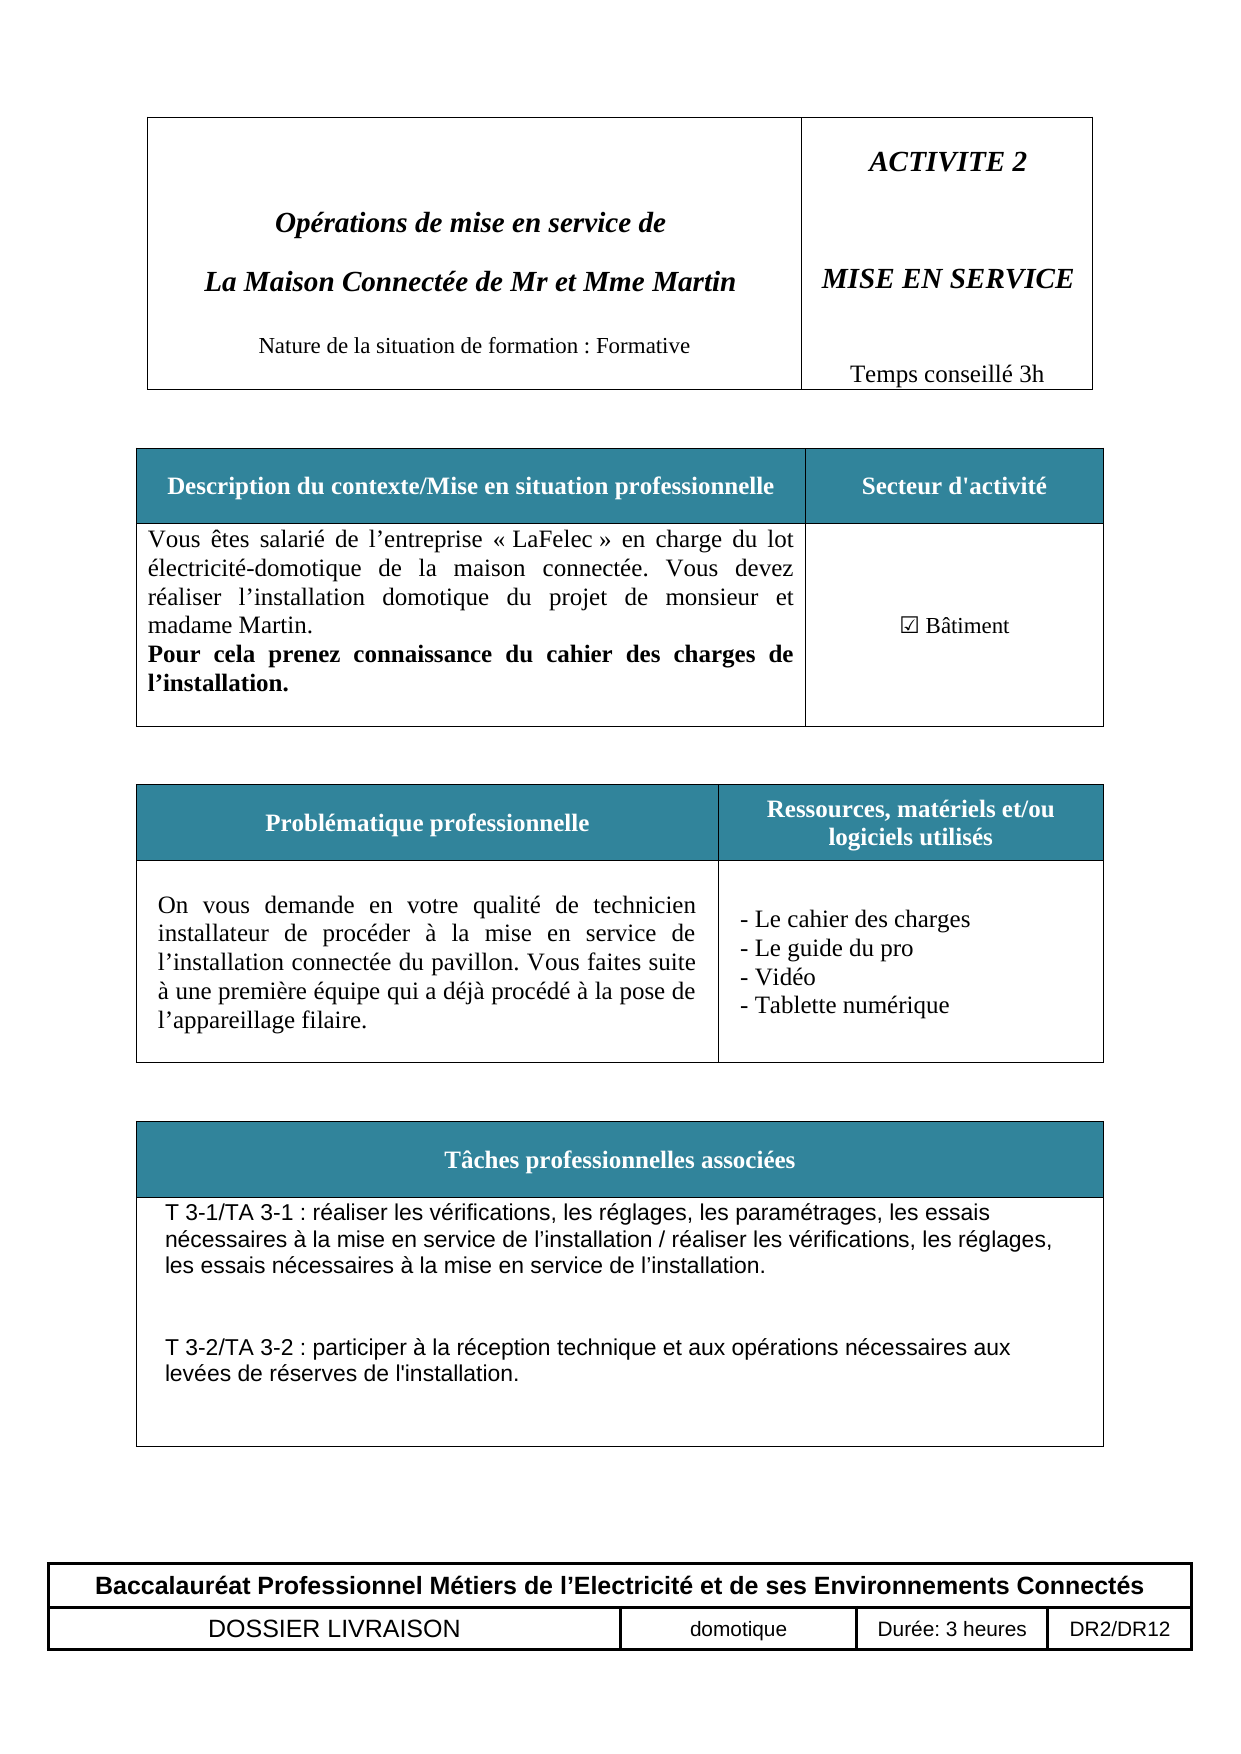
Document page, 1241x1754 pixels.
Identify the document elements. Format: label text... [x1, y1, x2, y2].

table_header Description du contexte/Mise en situation professionnelle [137, 449, 805, 523]
table_cell - Le cahier des charges - Le guide du pro - Vidéo - Tablette numérique [719, 861, 1103, 1062]
table_cell On vous demande en votre qualité de technicien installateur de procéder à la mise en service de l’installation connectée du pavillon. Vous faites suite à une première équipe qui a déjà procédé à la pose de l’appareillage filaire. [137, 861, 718, 1062]
table_header Opérations de mise en service de La Maison Connectée de Mr et Mme Martin Nature de la situation de formation : Formative [148, 118, 801, 389]
table_cell [137, 1198, 1103, 1446]
table_header Tâches professionnelles associées [137, 1122, 1103, 1197]
table_header Ressources, matériels et/ou logiciels utilisés [719, 785, 1103, 860]
table_cell ☑ Bâtiment [806, 524, 1103, 726]
table_cell Vous êtes salarié de l’entreprise « LaFelec » en charge du lot électricité-domotique de la maison connectée. Vous devez réaliser l’installation domotique du projet de monsieur et madame Martin. Pour cela prenez connaissance du cahier des charges de l’installation. [137, 524, 805, 726]
table_header Problématique professionnelle [137, 785, 718, 860]
table_header Secteur d'activité [806, 449, 1103, 523]
table_header ACTIVITE 2 MISE EN SERVICE Temps conseillé 3h [802, 118, 1092, 389]
